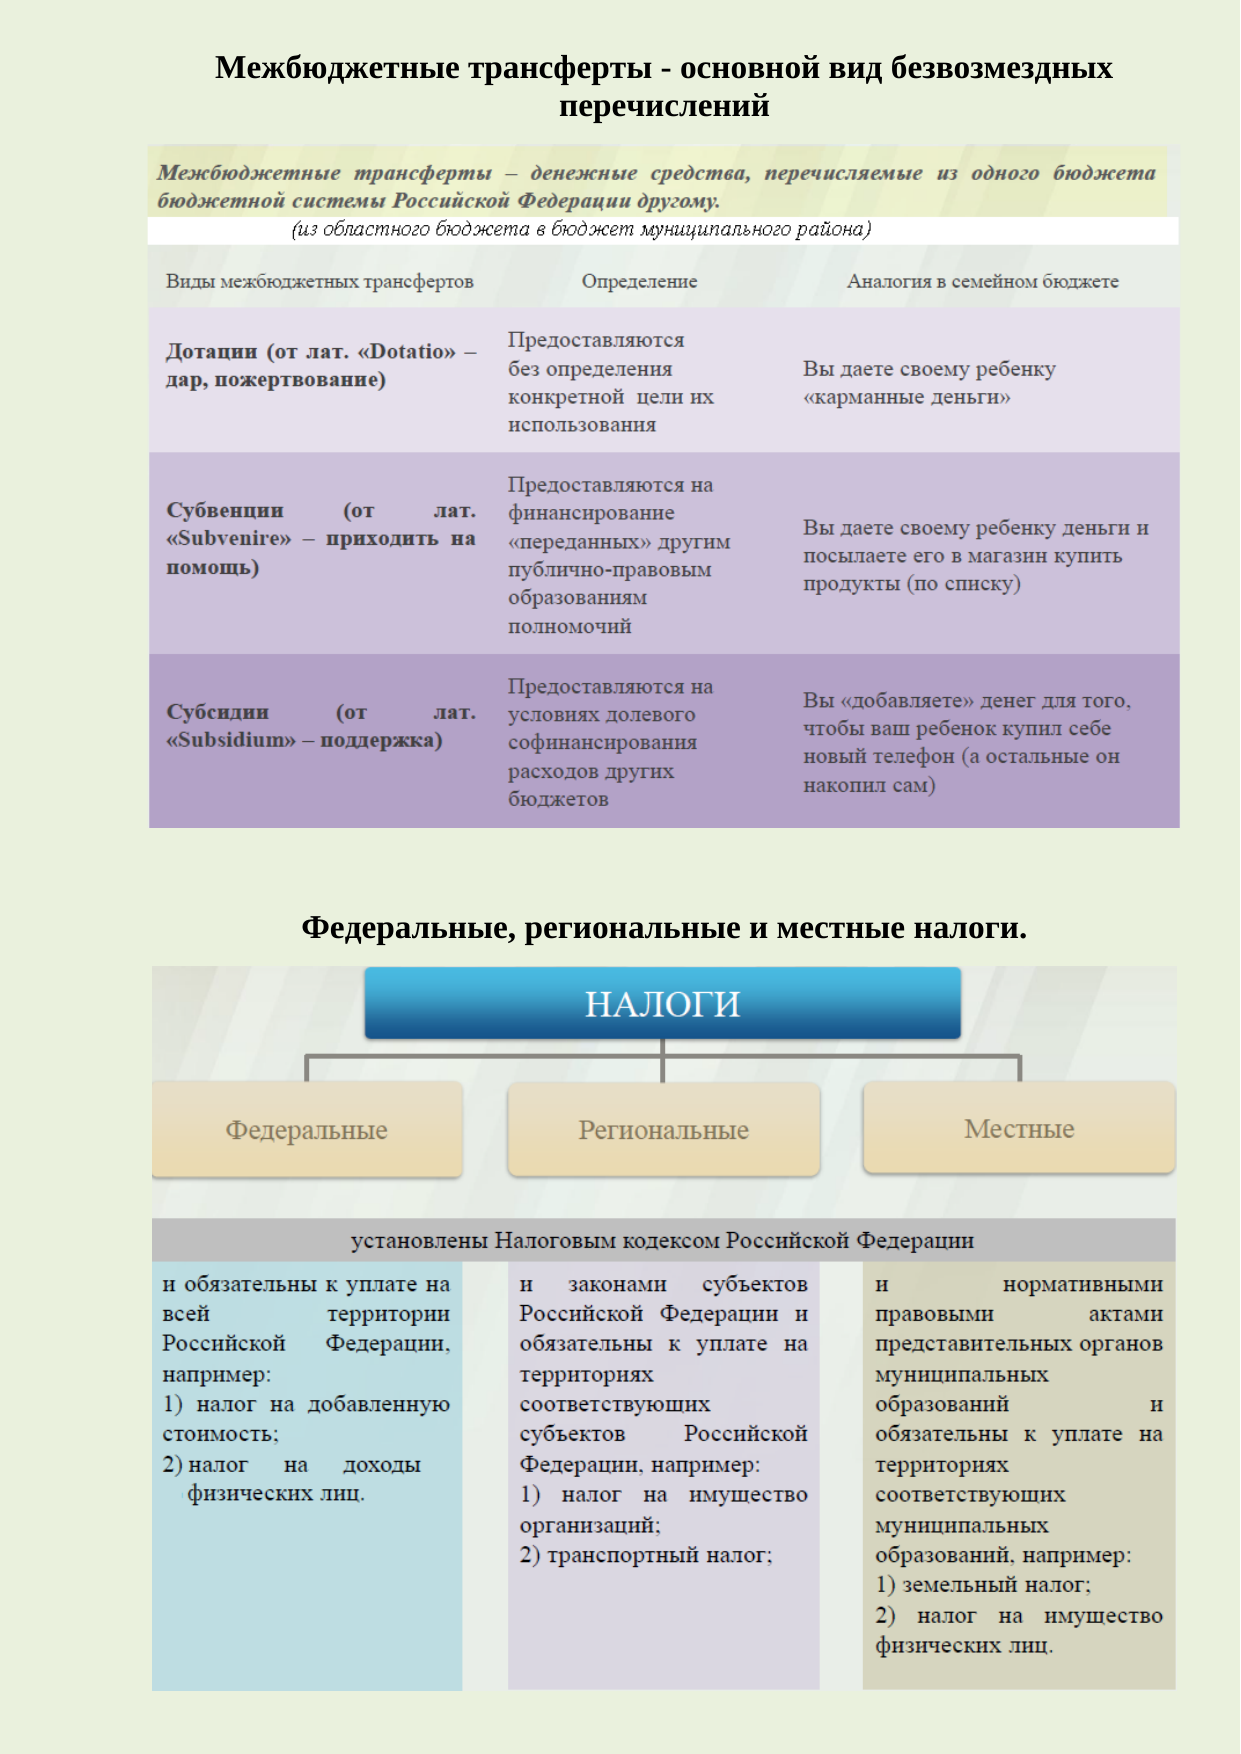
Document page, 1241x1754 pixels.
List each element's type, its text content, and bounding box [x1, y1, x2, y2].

picture [152, 966, 1177, 1691]
picture [147, 144, 1181, 828]
text Межбюджетные трансферты - основной вид безвозмездных перечислений [148, 47, 1181, 124]
text Федеральные, региональные и местные налоги. [148, 908, 1181, 946]
